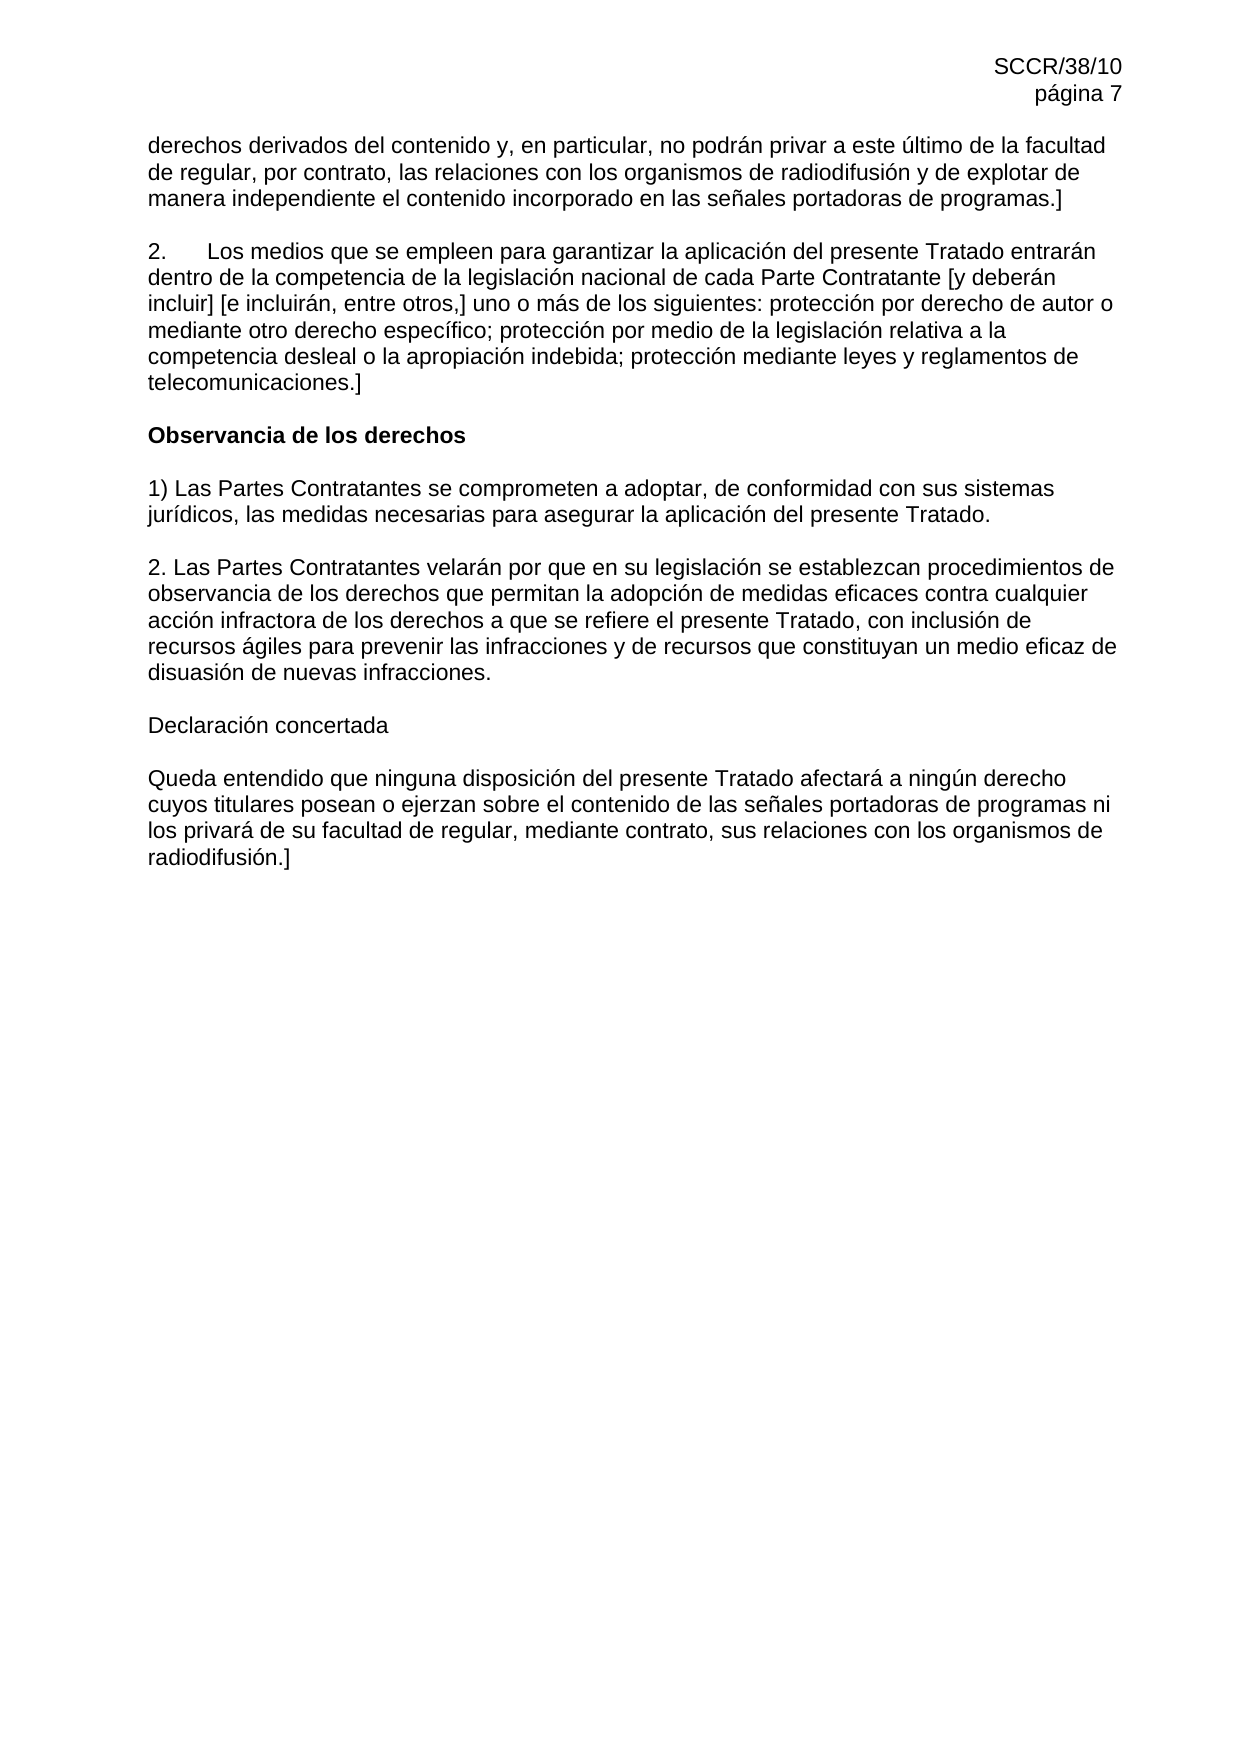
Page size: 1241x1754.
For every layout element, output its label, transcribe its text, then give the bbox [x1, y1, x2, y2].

text 2. Los medios que se empleen para garantizar la aplicación del presente Tratado entrarán dentro de la competencia de la legislación nacional de cada Parte Contratante [y deberán incluir] [e incluirán, entre otros,] uno o más de los siguientes: protección por derecho de autor o mediante otro derecho específico; protección por medio de la legislación relativa a la competencia desleal o la apropiación indebida; protección mediante leyes y reglamentos de telecomunicaciones.] [148, 238, 1122, 396]
text Queda entendido que ninguna disposición del presente Tratado afectará a ningún derecho cuyos titulares posean o ejerzan sobre el contenido de las señales portadoras de programas ni los privará de su facultad de regular, mediante contrato, sus relaciones con los organismos de radiodifusión.] [148, 765, 1122, 870]
text Declaración concertada [148, 712, 1122, 738]
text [148, 132, 1122, 211]
text Observancia de los derechos [148, 422, 1122, 448]
text 2. Las Partes Contratantes velarán por que en su legislación se establezcan procedimientos de observancia de los derechos que permitan la adopción de medidas eficaces contra cualquier acción infractora de los derechos a que se refiere el presente Tratado, con inclusión de recursos ágiles para prevenir las infracciones y de recursos que constituyan un medio eficaz de disuasión de nuevas infracciones. [148, 554, 1122, 686]
text 1) Las Partes Contratantes se comprometen a adoptar, de conformidad con sus sistemas jurídicos, las medidas necesarias para asegurar la aplicación del presente Tratado. [148, 475, 1122, 527]
